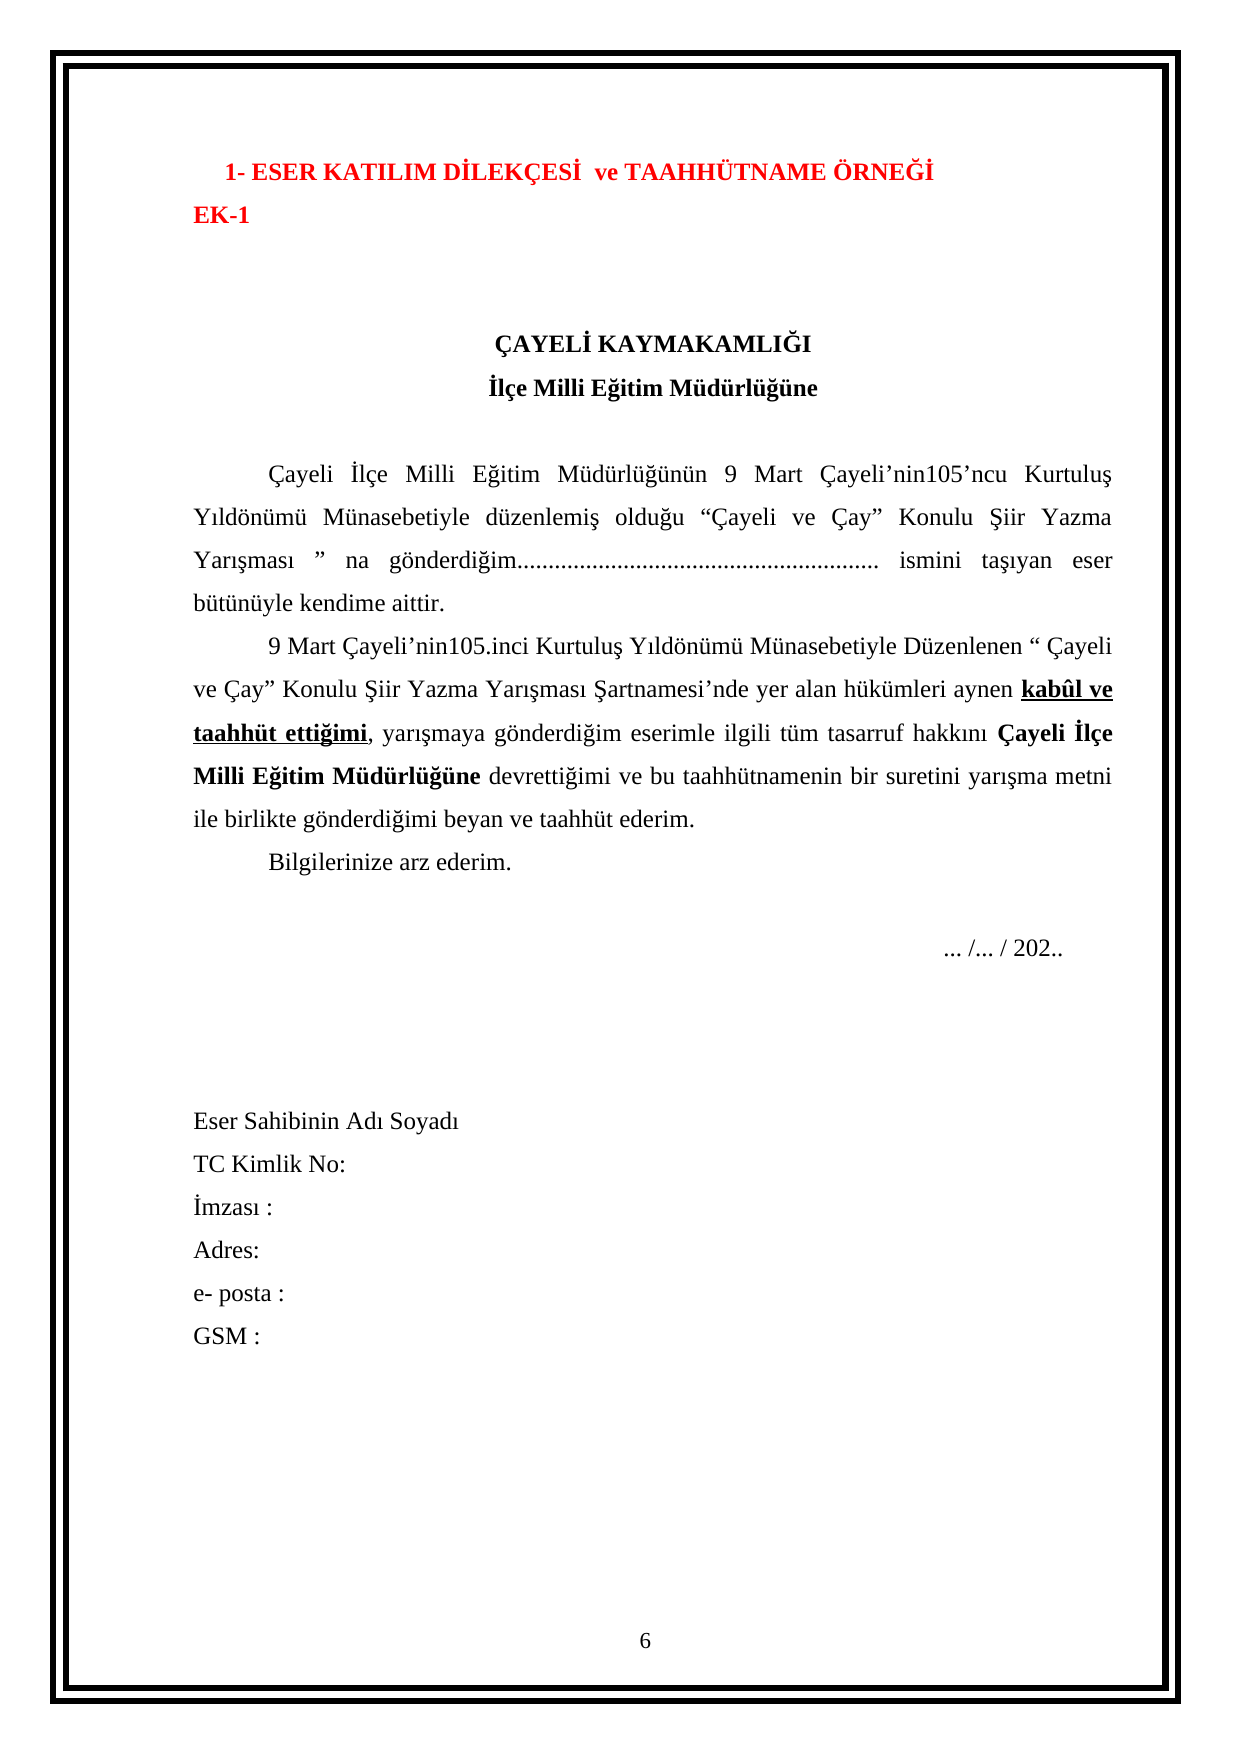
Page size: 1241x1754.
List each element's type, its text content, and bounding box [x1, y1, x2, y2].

text İmzası : [193, 1192, 1113, 1221]
text İlçe Milli Eğitim Müdürlüğüne [193, 373, 1113, 401]
text Eser Sahibinin Adı Soyadı [193, 1106, 1113, 1134]
text ... /... / 202.. [193, 933, 1113, 962]
text Adres: [193, 1235, 1113, 1264]
text e- posta : [193, 1278, 1113, 1307]
text Bilgilerinize arz ederim. [193, 847, 1113, 876]
text 9 Mart Çayeli’nin105.inci Kurtuluş Yıldönümü Münasebetiyle Düzenlenen “ Çayeli ve Çay” Konulu Şiir Yazma Yarışması Şartnamesi’nde yer alan hükümleri aynen kabûl ve taahhüt ettiğimi, yarışmaya gönderdiğim eserimle ilgili tüm tasarruf hakkını Çayeli İlçe Milli Eğitim Müdürlüğüne devrettiğimi ve bu taahhütnamenin bir suretini yarışma metni ile birlikte gönderdiğimi beyan ve taahhüt ederim. [193, 631, 1113, 833]
text TC Kimlik No: [193, 1149, 1113, 1178]
text 1- ESER KATILIM DİLEKÇESİ ve TAAHHÜTNAME ÖRNEĞİ EK-1 [193, 157, 1113, 229]
text ÇAYELİ KAYMAKAMLIĞI [193, 329, 1113, 358]
text GSM : [193, 1321, 1113, 1350]
text Çayeli İlçe Milli Eğitim Müdürlüğünün 9 Mart Çayeli’nin105’ncu Kurtuluş Yıldönümü Münasebetiyle düzenlemiş olduğu “Çayeli ve Çay” Konulu Şiir Yazma Yarışması ” na gönderdiğim.......................................................... ismini taşıyan eser bütünüyle kendime aittir. [193, 459, 1113, 617]
